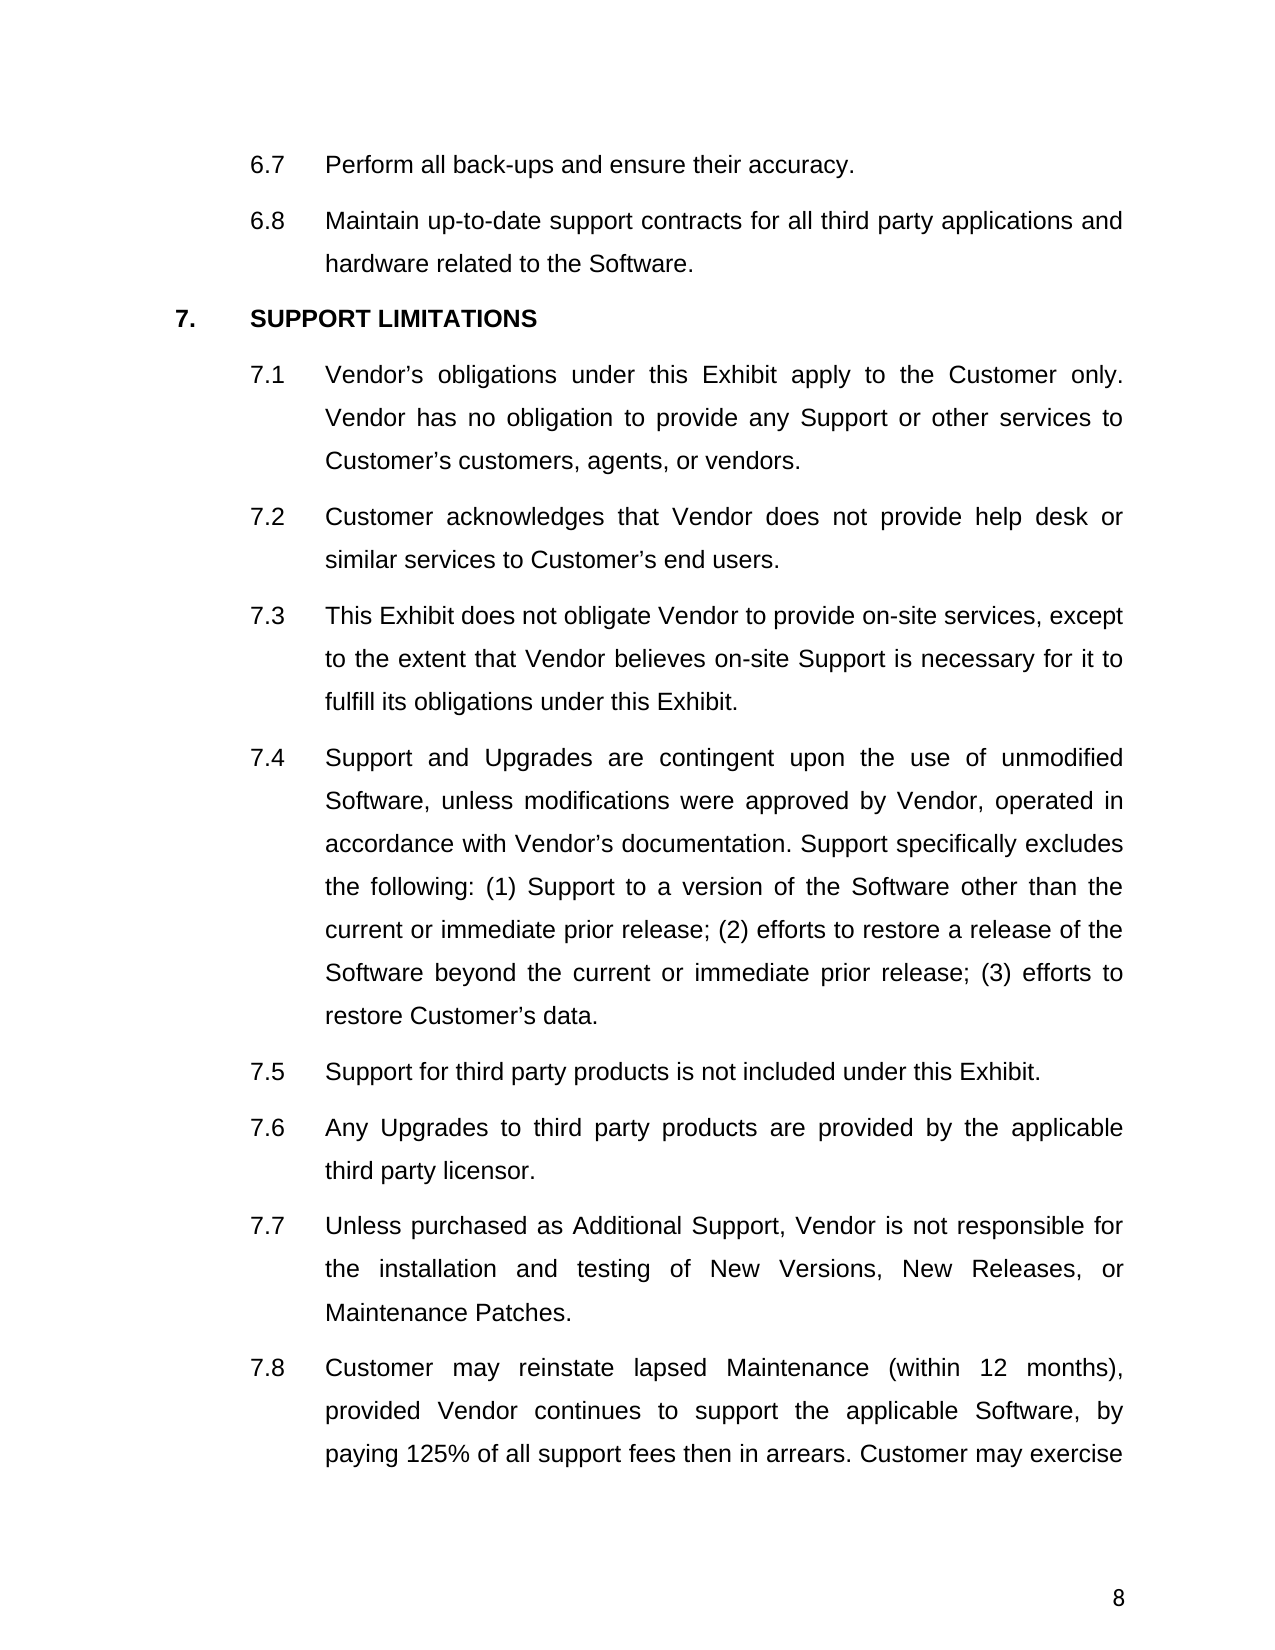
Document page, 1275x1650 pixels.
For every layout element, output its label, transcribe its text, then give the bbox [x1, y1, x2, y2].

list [250, 1353, 1125, 1468]
list 7.4 Support and Upgrades are contingent upon the use of unmodified Software, unless modifications were approved by Vendor, operated in accordance with Vendor’s documentation. Support specifically excludes the following: (1) Support to a version of the Software other than the current or immediate prior release; (2) efforts to restore a release of the Software beyond the current or immediate prior release; (3) efforts to restore Customer’s data. [250, 742, 1125, 1030]
list 7.1 Vendor’s obligations under this Exhibit apply to the Customer only. Vendor has no obligation to provide any Support or other services to Customer’s customers, agents, or vendors. [250, 360, 1125, 475]
list 7.3 This Exhibit does not obligate Vendor to provide on-site services, except to the extent that Vendor believes on-site Support is necessary for it to fulfill its obligations under this Exhibit. [250, 601, 1125, 716]
list 7.2 Customer acknowledges that Vendor does not provide help desk or similar services to Customer’s end users. [250, 502, 1125, 574]
list 7.6 Any Upgrades to third party products are provided by the applicable third party licensor. [250, 1112, 1125, 1184]
list 7.7 Unless purchased as Additional Support, Vendor is not responsible for the installation and testing of New Versions, New Releases, or Maintenance Patches. [250, 1211, 1125, 1326]
list 7. SUPPORT LIMITATIONS [175, 304, 1125, 333]
list 7.5 Support for third party products is not included under this Exhibit. [250, 1057, 1125, 1086]
list 6.8 Maintain up-to-date support contracts for all third party applications and hardware related to the Software. [250, 206, 1125, 277]
list 6.7 Perform all back-ups and ensure their accuracy. [250, 150, 1125, 179]
